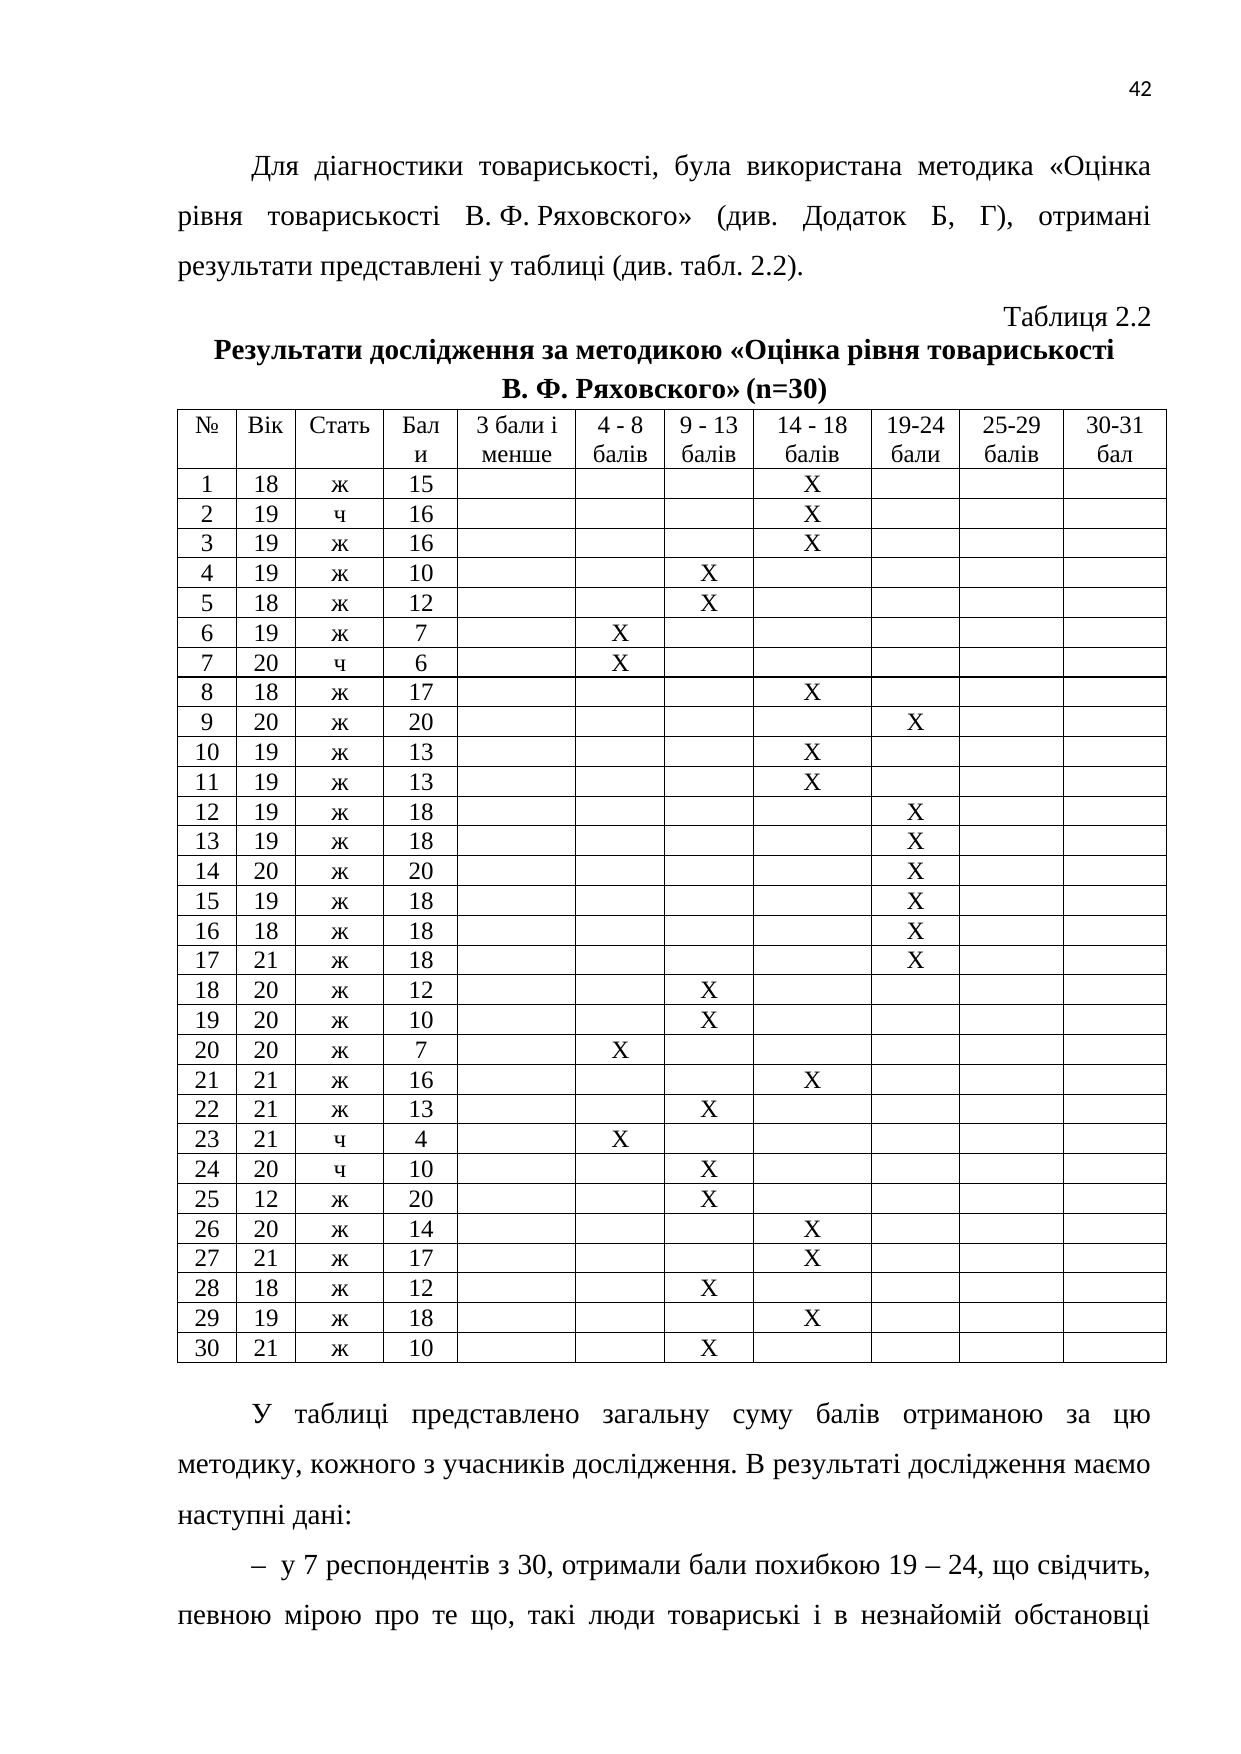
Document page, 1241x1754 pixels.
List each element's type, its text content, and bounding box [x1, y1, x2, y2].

table_cell Х [576, 648, 664, 676]
table_header 14 - 18 балів [754, 410, 871, 468]
table_cell 18 [237, 916, 295, 944]
table_cell [458, 469, 575, 498]
text Для діагностики товариськості, була використана методика «Оцінка рівня товариськості В. Ф. Ряховского» (див. Додаток Б, Г), отримані результати представлені у таблиці (див. табл. 2.2). [177, 148, 1152, 282]
table_cell 12 [237, 1184, 295, 1213]
table_cell Х [754, 1214, 871, 1242]
table_cell 10 [384, 1333, 457, 1362]
table_cell [665, 1214, 753, 1242]
table_cell [458, 1184, 575, 1213]
table_cell [872, 975, 959, 1004]
table_header 9 - 13 балів [665, 410, 753, 468]
table_cell [1064, 975, 1166, 1004]
table_header 25-29 балів [960, 410, 1063, 468]
table_cell 19 [237, 737, 295, 766]
table_cell ж [296, 1005, 383, 1034]
table_cell [960, 1184, 1063, 1213]
table_cell [960, 916, 1063, 944]
table_cell [754, 558, 871, 587]
table_cell [754, 797, 871, 825]
table_cell [960, 797, 1063, 825]
table_cell [665, 826, 753, 855]
table_cell Х [576, 1035, 664, 1064]
table_cell 16 [384, 1065, 457, 1093]
table_cell ж [296, 767, 383, 796]
table_cell [960, 1154, 1063, 1183]
table_cell [960, 618, 1063, 647]
table_cell [576, 1214, 664, 1242]
table_cell [665, 529, 753, 557]
table_cell ж [296, 856, 383, 885]
table_cell ж [296, 886, 383, 915]
table_cell 19 [237, 529, 295, 557]
table_cell 20 [237, 707, 295, 736]
table_cell [872, 648, 959, 676]
table_cell ж [296, 558, 383, 587]
table_cell [960, 737, 1063, 766]
table_cell 20 [384, 707, 457, 736]
table_cell [1064, 826, 1166, 855]
table_cell 15 [384, 469, 457, 498]
table_cell 14 [384, 1214, 457, 1242]
table_cell [872, 618, 959, 647]
table_cell [576, 1095, 664, 1123]
table_cell [960, 946, 1063, 974]
table_cell [754, 588, 871, 617]
table_cell Х [665, 588, 753, 617]
table_cell [576, 529, 664, 557]
table_cell [960, 1214, 1063, 1242]
table_header Вік [237, 410, 295, 468]
table_cell [754, 1273, 871, 1302]
text Таблиця 2.2 [177, 299, 1152, 332]
table_cell ч [296, 648, 383, 676]
table_cell [576, 588, 664, 617]
table_cell 13 [384, 737, 457, 766]
table_cell 3 [178, 529, 236, 557]
table_cell [872, 1095, 959, 1123]
table_cell 17 [384, 678, 457, 706]
table_cell [1064, 648, 1166, 676]
table_cell [458, 707, 575, 736]
table_cell ж [296, 946, 383, 974]
table_cell [960, 499, 1063, 527]
table_cell Х [665, 1005, 753, 1034]
table_cell Х [754, 1303, 871, 1332]
table_cell [872, 678, 959, 706]
table_cell 22 [178, 1095, 236, 1123]
table_cell Х [576, 1124, 664, 1153]
table_cell [458, 678, 575, 706]
table_cell [960, 529, 1063, 557]
table_cell 18 [384, 886, 457, 915]
table_cell 10 [384, 1005, 457, 1034]
table_cell [872, 767, 959, 796]
table_cell ж [296, 1065, 383, 1093]
table_cell [960, 469, 1063, 498]
table_cell [1064, 797, 1166, 825]
table_cell 21 [237, 1333, 295, 1362]
table_cell [576, 1065, 664, 1093]
table_cell [458, 1005, 575, 1034]
table_cell [1064, 1095, 1166, 1123]
table_cell [872, 1273, 959, 1302]
table_cell 21 [237, 1244, 295, 1272]
table_cell [960, 558, 1063, 587]
table_cell [754, 1184, 871, 1213]
table_cell [872, 1035, 959, 1064]
table_cell [872, 469, 959, 498]
table_cell [665, 678, 753, 706]
table_cell 12 [178, 797, 236, 825]
table_cell [1064, 469, 1166, 498]
table_cell 10 [384, 558, 457, 587]
table_cell [576, 1244, 664, 1272]
table_cell 13 [178, 826, 236, 855]
table_cell [872, 1244, 959, 1272]
table_cell 16 [384, 529, 457, 557]
table_cell 20 [237, 1214, 295, 1242]
table_cell 19 [237, 499, 295, 527]
table_cell ж [296, 737, 383, 766]
table_cell [960, 1273, 1063, 1302]
table_cell [960, 678, 1063, 706]
table_cell 20 [178, 1035, 236, 1064]
table_cell 17 [384, 1244, 457, 1272]
table_cell [960, 1303, 1063, 1332]
table_cell ж [296, 1333, 383, 1362]
table_cell [1064, 916, 1166, 944]
table_cell 16 [178, 916, 236, 944]
table_cell [960, 856, 1063, 885]
table_cell [458, 737, 575, 766]
table_cell 19 [237, 797, 295, 825]
table_cell [665, 1035, 753, 1064]
table_cell [665, 469, 753, 498]
table_cell 17 [178, 946, 236, 974]
table_cell [1064, 767, 1166, 796]
table_cell [960, 1065, 1063, 1093]
table_header 3 бали і менше [458, 410, 575, 468]
table_cell [754, 1095, 871, 1123]
table_cell 4 [384, 1124, 457, 1153]
table_cell ж [296, 588, 383, 617]
table_cell Х [754, 1065, 871, 1093]
table_cell [458, 916, 575, 944]
table_cell [754, 707, 871, 736]
table_cell 23 [178, 1124, 236, 1153]
table_cell [1064, 1035, 1166, 1064]
table_header № [178, 410, 236, 468]
table_cell Х [665, 1184, 753, 1213]
table_cell ж [296, 707, 383, 736]
table_cell 11 [178, 767, 236, 796]
table_cell [458, 856, 575, 885]
table_cell 21 [237, 1065, 295, 1093]
table_cell [458, 1095, 575, 1123]
table_cell [458, 886, 575, 915]
table_cell 25 [178, 1184, 236, 1213]
table_cell 2 [178, 499, 236, 527]
table_cell [754, 1035, 871, 1064]
table_cell 21 [237, 946, 295, 974]
table_cell Х [872, 916, 959, 944]
table_cell [1064, 588, 1166, 617]
table_cell [872, 1214, 959, 1242]
table_cell [458, 975, 575, 1004]
table_cell 13 [384, 1095, 457, 1123]
table_cell [754, 1333, 871, 1362]
table_cell [458, 529, 575, 557]
table_cell [960, 1333, 1063, 1362]
table_cell 24 [178, 1154, 236, 1183]
table_cell [576, 1184, 664, 1213]
table_cell [754, 886, 871, 915]
table_cell 18 [237, 588, 295, 617]
table_cell [754, 975, 871, 1004]
table_cell 15 [178, 886, 236, 915]
table_cell 19 [237, 826, 295, 855]
table_cell 12 [384, 975, 457, 1004]
table_cell [458, 1244, 575, 1272]
table_cell Х [872, 946, 959, 974]
table_cell 28 [178, 1273, 236, 1302]
table_cell [576, 826, 664, 855]
table_cell ж [296, 1035, 383, 1064]
table_cell Х [576, 618, 664, 647]
table_cell [458, 648, 575, 676]
table_cell [576, 737, 664, 766]
table_cell Х [872, 797, 959, 825]
table_header Бали [384, 410, 457, 468]
table_cell Х [754, 737, 871, 766]
table_cell [754, 916, 871, 944]
table_cell Х [872, 826, 959, 855]
table_cell [872, 499, 959, 527]
table_cell [1064, 946, 1166, 974]
table_cell 21 [237, 1124, 295, 1153]
table_cell 9 [178, 707, 236, 736]
table_cell [754, 648, 871, 676]
table_cell [1064, 678, 1166, 706]
table_cell [665, 946, 753, 974]
table_cell 12 [384, 588, 457, 617]
table_cell Х [754, 469, 871, 498]
table_cell [1064, 1244, 1166, 1272]
table_cell 10 [384, 1154, 457, 1183]
table_cell ж [296, 1095, 383, 1123]
table_cell 20 [237, 1035, 295, 1064]
table_cell 4 [178, 558, 236, 587]
table_cell Х [665, 1333, 753, 1362]
table_cell Х [754, 1244, 871, 1272]
table_cell [872, 1005, 959, 1034]
table_cell [960, 1095, 1063, 1123]
table_cell [576, 469, 664, 498]
text У таблиці представлено загальну суму балів отриманою за цю методику, кожного з учасників дослідження. В результаті дослідження маємо наступні дані: [177, 1396, 1152, 1530]
table_cell 16 [384, 499, 457, 527]
table_cell 20 [237, 856, 295, 885]
table_header 30-31 бал [1064, 410, 1166, 468]
table_cell [1064, 1124, 1166, 1153]
table_cell [576, 1005, 664, 1034]
table_cell [872, 1065, 959, 1093]
text Результати дослідження за методикою «Оцінка рівня товариськості В. Ф. Ряховского» (n=30) [177, 332, 1152, 404]
table_cell [576, 1333, 664, 1362]
table_cell [665, 1124, 753, 1153]
table_cell [872, 558, 959, 587]
table_cell [872, 1154, 959, 1183]
table_cell [665, 499, 753, 527]
table_cell [576, 797, 664, 825]
table_cell [960, 1124, 1063, 1153]
table_cell ж [296, 916, 383, 944]
table_cell [1064, 1303, 1166, 1332]
table_cell 21 [178, 1065, 236, 1093]
table_cell 1 [178, 469, 236, 498]
table_cell [665, 1244, 753, 1272]
table_cell [960, 588, 1063, 617]
table_cell [754, 1154, 871, 1183]
table_cell [1064, 707, 1166, 736]
table_cell [576, 975, 664, 1004]
table_cell [665, 618, 753, 647]
table_cell [1064, 529, 1166, 557]
table_cell 18 [384, 1303, 457, 1332]
table_cell 30 [178, 1333, 236, 1362]
table_cell [960, 707, 1063, 736]
table_cell [576, 1303, 664, 1332]
table_cell ж [296, 975, 383, 1004]
table_cell [1064, 737, 1166, 766]
table_cell ж [296, 1184, 383, 1213]
table_cell [754, 826, 871, 855]
table_cell [458, 826, 575, 855]
table_cell [458, 1214, 575, 1242]
table_cell Х [665, 1154, 753, 1183]
table_cell 20 [384, 856, 457, 885]
table_cell [872, 737, 959, 766]
table_cell [754, 946, 871, 974]
table_cell 12 [384, 1273, 457, 1302]
table_cell Х [872, 886, 959, 915]
table_cell [576, 1273, 664, 1302]
table_cell [665, 648, 753, 676]
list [177, 1547, 1152, 1631]
table_cell [458, 1035, 575, 1064]
table_cell 18 [237, 469, 295, 498]
table_cell [960, 767, 1063, 796]
table_cell [576, 707, 664, 736]
table_cell 7 [384, 1035, 457, 1064]
table_cell Х [872, 707, 959, 736]
table_cell 14 [178, 856, 236, 885]
table_cell [1064, 1005, 1166, 1034]
table_cell 19 [178, 1005, 236, 1034]
table_cell Х [665, 1095, 753, 1123]
table_cell ж [296, 678, 383, 706]
table_cell ж [296, 1214, 383, 1242]
table_cell [960, 886, 1063, 915]
table_cell [665, 916, 753, 944]
table_cell 20 [237, 975, 295, 1004]
table_cell [458, 1065, 575, 1093]
table_cell ч [296, 499, 383, 527]
table_cell [754, 1124, 871, 1153]
table_cell Х [754, 767, 871, 796]
table_cell 20 [384, 1184, 457, 1213]
table_cell 20 [237, 1005, 295, 1034]
table_cell 5 [178, 588, 236, 617]
table_cell 7 [178, 648, 236, 676]
table_cell [872, 1184, 959, 1213]
table_cell ж [296, 529, 383, 557]
table_cell 20 [237, 648, 295, 676]
table_cell [665, 886, 753, 915]
table_cell 18 [384, 916, 457, 944]
table_cell [1064, 1273, 1166, 1302]
table_cell [576, 558, 664, 587]
table_cell [458, 588, 575, 617]
table_cell 18 [384, 946, 457, 974]
table_cell 18 [237, 1273, 295, 1302]
table_cell Х [665, 558, 753, 587]
table_cell Х [872, 856, 959, 885]
table_cell ж [296, 797, 383, 825]
table_cell [754, 856, 871, 885]
table_cell [872, 1124, 959, 1153]
table_cell [458, 1273, 575, 1302]
table_cell [665, 707, 753, 736]
table_cell [458, 618, 575, 647]
table_cell [576, 946, 664, 974]
table_cell Х [754, 678, 871, 706]
table_cell 8 [178, 678, 236, 706]
table_cell 18 [178, 975, 236, 1004]
table_cell [1064, 886, 1166, 915]
table_cell ж [296, 826, 383, 855]
table_cell ж [296, 469, 383, 498]
table_cell [458, 797, 575, 825]
table_cell [576, 886, 664, 915]
table_cell 20 [237, 1154, 295, 1183]
table_cell [665, 856, 753, 885]
table_cell [872, 1333, 959, 1362]
table_cell 6 [384, 648, 457, 676]
table_cell [1064, 1214, 1166, 1242]
table_header 19-24 бали [872, 410, 959, 468]
table_cell 21 [237, 1095, 295, 1123]
table_cell [1064, 1154, 1166, 1183]
table_cell 7 [384, 618, 457, 647]
table_cell 26 [178, 1214, 236, 1242]
table_cell ж [296, 1273, 383, 1302]
table_cell 19 [237, 767, 295, 796]
table_cell [458, 1124, 575, 1153]
table_header 4 - 8 балів [576, 410, 664, 468]
table_cell [960, 975, 1063, 1004]
table_cell [872, 588, 959, 617]
table_cell Х [754, 499, 871, 527]
table_cell 19 [237, 1303, 295, 1332]
table_cell [960, 1244, 1063, 1272]
table_cell [1064, 499, 1166, 527]
table_cell [665, 737, 753, 766]
table_cell [458, 767, 575, 796]
table_cell 19 [237, 558, 295, 587]
table_cell [1064, 618, 1166, 647]
table_cell [1064, 1333, 1166, 1362]
table_cell ч [296, 1154, 383, 1183]
table_cell 19 [237, 886, 295, 915]
table_cell [576, 678, 664, 706]
table_cell [960, 1005, 1063, 1034]
table_cell [960, 826, 1063, 855]
table_cell [872, 1303, 959, 1332]
table_cell [458, 1333, 575, 1362]
table_cell 27 [178, 1244, 236, 1272]
table_cell [960, 648, 1063, 676]
table_header Стать [296, 410, 383, 468]
table_cell [665, 797, 753, 825]
table_cell [458, 946, 575, 974]
table_cell Х [665, 975, 753, 1004]
table_cell ж [296, 1303, 383, 1332]
table_cell [1064, 558, 1166, 587]
table_cell 18 [237, 678, 295, 706]
table_cell [576, 499, 664, 527]
table_cell 13 [384, 767, 457, 796]
table_cell ж [296, 618, 383, 647]
table_cell [576, 856, 664, 885]
table_cell [458, 558, 575, 587]
table_cell 18 [384, 797, 457, 825]
table_cell 6 [178, 618, 236, 647]
table_cell 29 [178, 1303, 236, 1332]
table_cell ч [296, 1124, 383, 1153]
table_cell [665, 1303, 753, 1332]
table_cell [1064, 856, 1166, 885]
table_cell ж [296, 1244, 383, 1272]
table_cell [872, 529, 959, 557]
table_cell Х [665, 1273, 753, 1302]
table_cell [576, 916, 664, 944]
table_cell [458, 499, 575, 527]
table_cell 18 [384, 826, 457, 855]
table_cell [458, 1154, 575, 1183]
table_cell [1064, 1065, 1166, 1093]
table_cell [665, 1065, 753, 1093]
table_cell [754, 618, 871, 647]
table_cell [960, 1035, 1063, 1064]
table_cell 19 [237, 618, 295, 647]
table_cell [1064, 1184, 1166, 1213]
table_cell [754, 1005, 871, 1034]
table_cell [665, 767, 753, 796]
table_cell Х [754, 529, 871, 557]
table_cell [576, 1154, 664, 1183]
table_cell 10 [178, 737, 236, 766]
table_cell [458, 1303, 575, 1332]
table_cell [576, 767, 664, 796]
